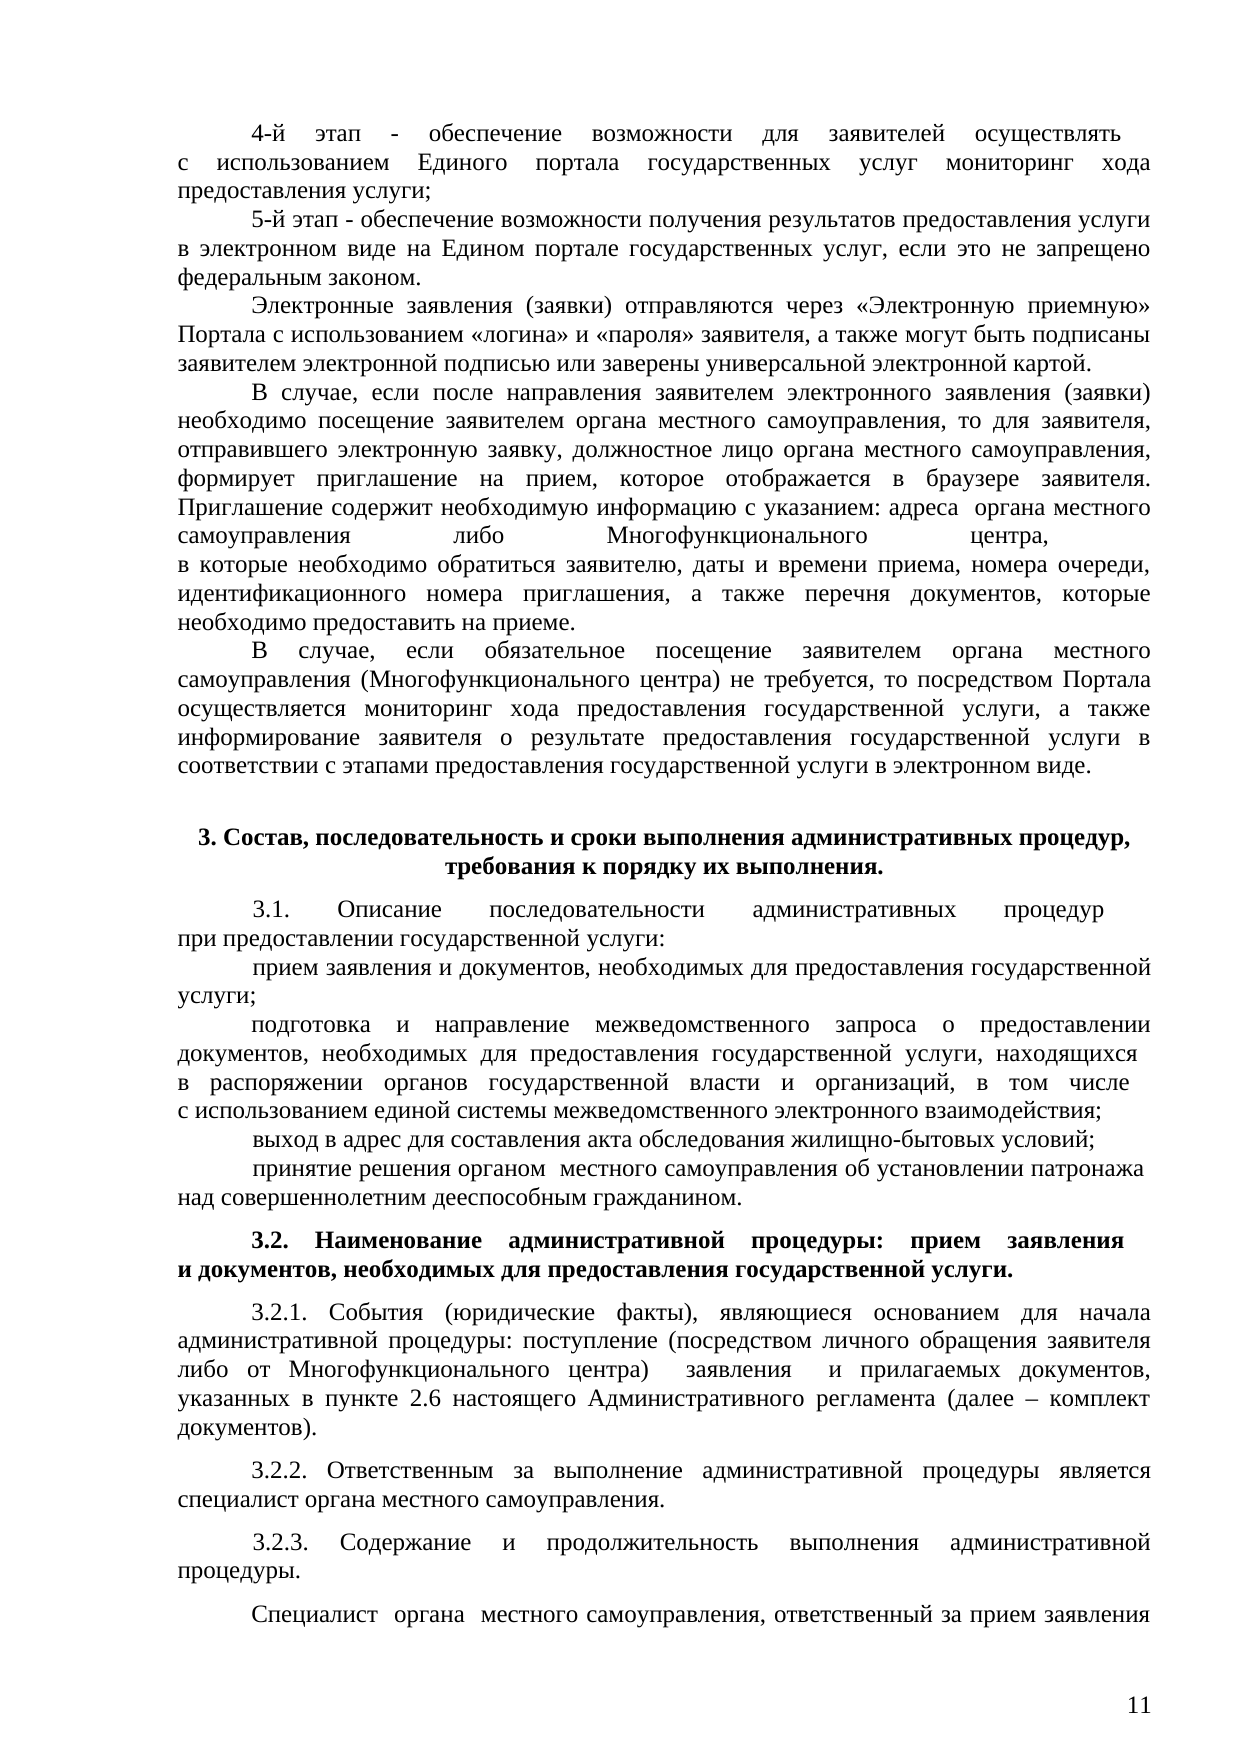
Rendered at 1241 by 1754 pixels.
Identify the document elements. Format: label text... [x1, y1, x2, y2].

text В случае, если обязательное посещение заявителем органа местного самоуправления (Многофункционального центра) не требуется, то посредством Портала осуществляется мониторинг хода предоставления государственной услуги, а также информирование заявителя о результате предоставления государственной услуги в соответствии с этапами предоставления государственной услуги в электронном виде. [177, 636, 1152, 779]
text Электронные заявления (заявки) отправляются через «Электронную приемную» Портала с использованием «логина» и «пароля» заявителя, а также могут быть подписаны заявителем электронной подписью или заверены универсальной электронной картой. [177, 291, 1152, 377]
text 5-й этап - обеспечение возможности получения результатов предоставления услуги в электронном виде на Едином портале государственных услуг, если это не запрещено федеральным законом. [177, 204, 1152, 291]
text В случае, если после направления заявителем электронного заявления (заявки) необходимо посещение заявителем органа местного самоуправления, то для заявителя, отправившего электронную заявку, должностное лицо органа местного самоуправления, формирует приглашение на прием, которое отображается в браузере заявителя. Приглашение содержит необходимую информацию с указанием: адреса органа местного самоуправления либо Многофункционального центра, в которые необходимо обратиться заявителю, даты и времени приема, номера очереди, идентификационного номера приглашения, а также перечня документов, которые необходимо предоставить на приеме. [177, 377, 1152, 636]
text 3.2.1. События (юридические факты), являющиеся основанием для начала административной процедуры: поступление (посредством личного обращения заявителя либо от Многофункционального центра) заявления и прилагаемых документов, указанных в пункте 2.6 настоящего Административного регламента (далее – комплект документов). [177, 1297, 1152, 1441]
text прием заявления и документов, необходимых для предоставления государственной услуги; [177, 952, 1152, 1009]
text 3.2.2. Ответственным за выполнение административной процедуры является специалист органа местного самоуправления. [177, 1455, 1152, 1512]
text 3. Состав, последовательность и сроки выполнения административных процедур, требования к порядку их выполнения. [177, 822, 1152, 880]
text подготовка и направление межведомственного запроса о предоставлении документов, необходимых для предоставления государственной услуги, находящихся в распоряжении органов государственной власти и организаций, в том числе с использованием единой системы межведомственного электронного взаимодействия; [177, 1009, 1152, 1124]
text 3.1. Описание последовательности административных процедур при предоставлении государственной услуги: [177, 894, 1152, 952]
text 3.2.3. Содержание и продолжительность выполнения административной процедуры. [177, 1527, 1152, 1584]
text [177, 1599, 1152, 1627]
text 4-й этап - обеспечение возможности для заявителей осуществлять с использованием Единого портала государственных услуг мониторинг хода предоставления услуги; [177, 118, 1152, 204]
text выход в адрес для составления акта обследования жилищно-бытовых условий; [177, 1124, 1152, 1153]
text 3.2. Наименование административной процедуры: прием заявления и документов, необходимых для предоставления государственной услуги. [177, 1225, 1152, 1282]
text принятие решения органом местного самоуправления об установлении патронажа над совершеннолетним дееспособным гражданином. [177, 1153, 1152, 1211]
